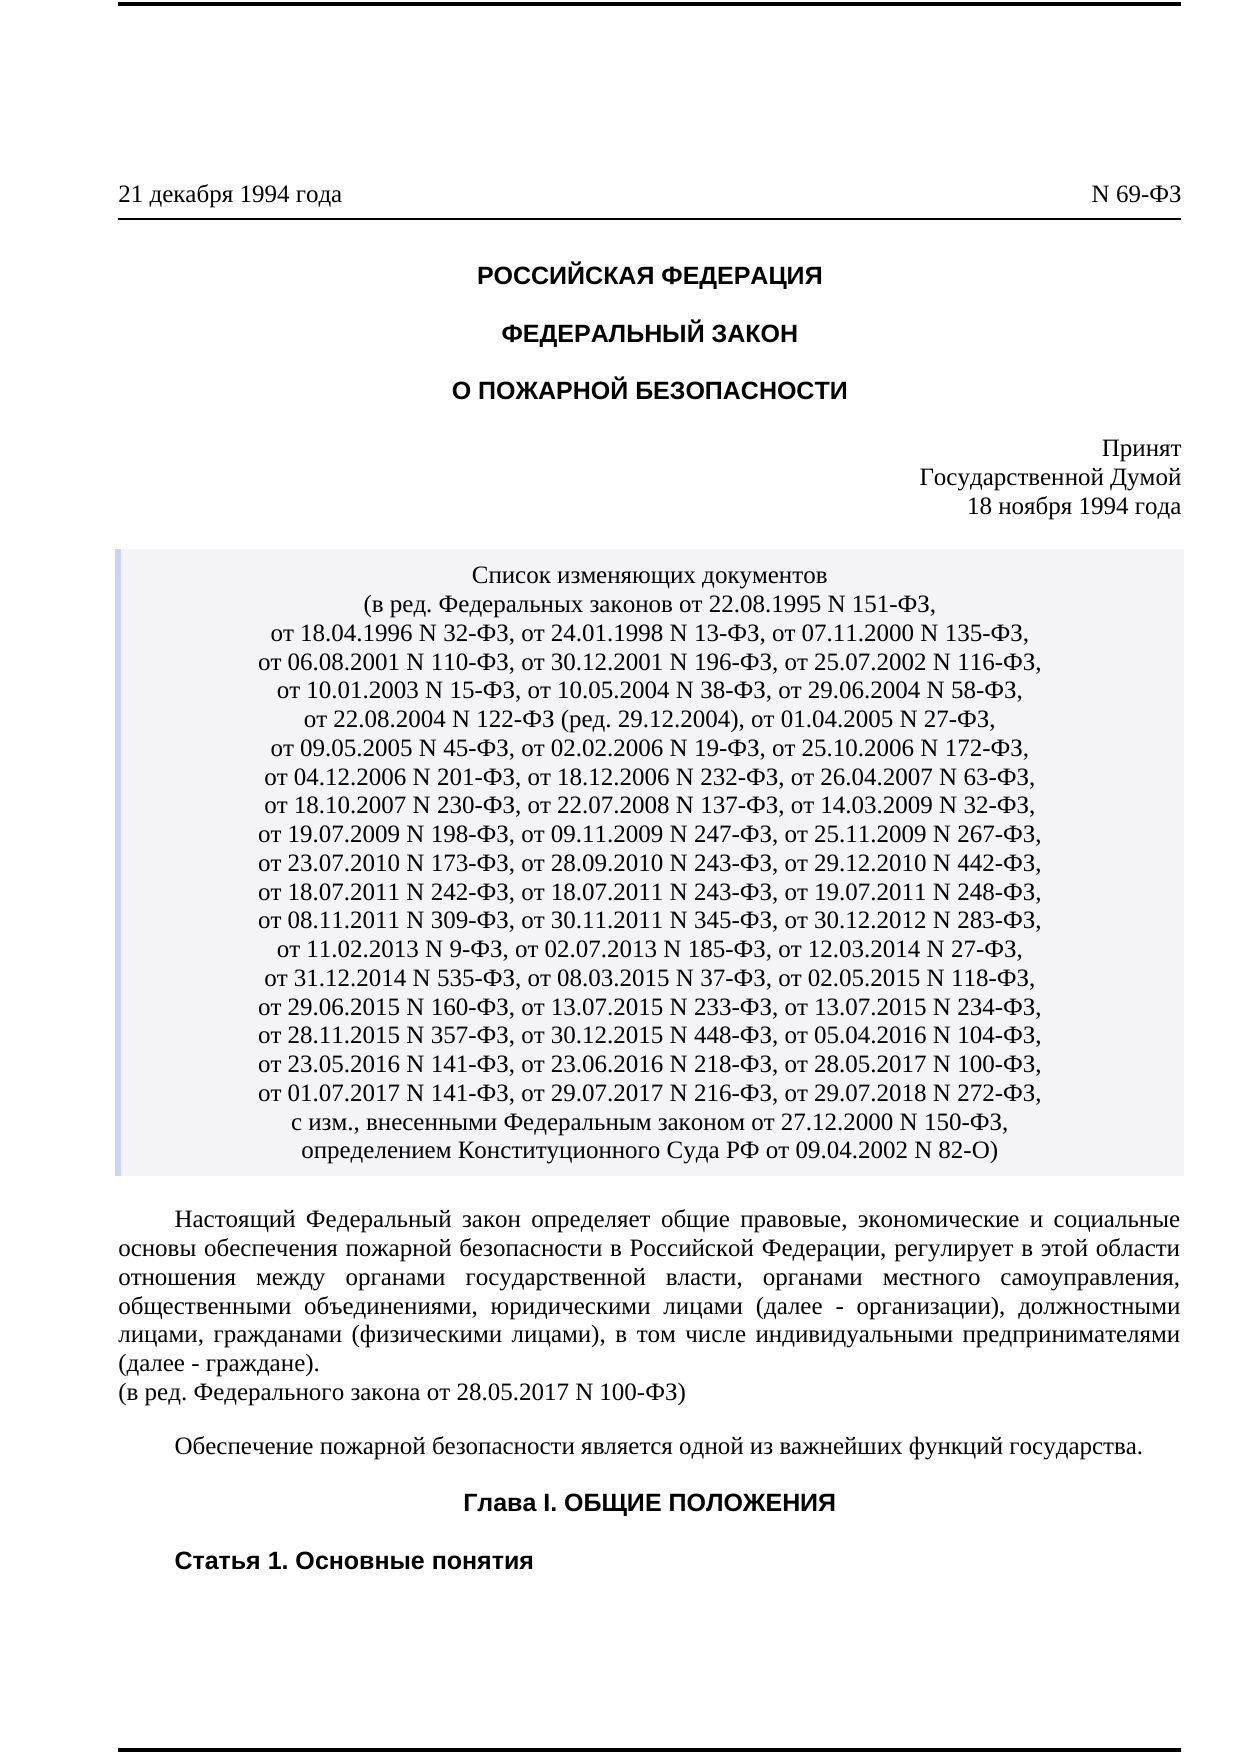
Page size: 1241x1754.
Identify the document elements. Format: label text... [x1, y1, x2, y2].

table_header 21 декабря 1994 года [118, 179, 649, 207]
text Обеспечение пожарной безопасности является одной из важнейших функций государства. [118, 1431, 1181, 1459]
table_header N 69-ФЗ [650, 179, 1181, 207]
title Статья 1. Основные понятия [118, 1546, 1181, 1574]
title ФЕДЕРАЛЬНЫЙ ЗАКОН [118, 318, 1181, 347]
title РОССИЙСКАЯ ФЕДЕРАЦИЯ [118, 261, 1181, 290]
table_header Список изменяющих документов (в ред. Федеральных законов от 22.08.1995 N 151-ФЗ, от 18.04.1996 N 32-ФЗ, от 24.01.1998 N 13-ФЗ, от 07.11.2000 N 135-ФЗ, от 06.08.2001 N 110-ФЗ, от 30.12.2001 N 196-ФЗ, от 25.07.2002 N 116-ФЗ, от 10.01.2003 N 15-ФЗ, от 10.05.2004 N 38-ФЗ, от 29.06.2004 N 58-ФЗ, от 22.08.2004 N 122-ФЗ (ред. 29.12.2004), от 01.04.2005 N 27-ФЗ, от 09.05.2005 N 45-ФЗ, от 02.02.2006 N 19-ФЗ, от 25.10.2006 N 172-ФЗ, от 04.12.2006 N 201-ФЗ, от 18.12.2006 N 232-ФЗ, от 26.04.2007 N 63-ФЗ, от 18.10.2007 N 230-ФЗ, от 22.07.2008 N 137-ФЗ, от 14.03.2009 N 32-ФЗ, от 19.07.2009 N 198-ФЗ, от 09.11.2009 N 247-ФЗ, от 25.11.2009 N 267-ФЗ, от 23.07.2010 N 173-ФЗ, от 28.09.2010 N 243-ФЗ, от 29.12.2010 N 442-ФЗ, от 18.07.2011 N 242-ФЗ, от 18.07.2011 N 243-ФЗ, от 19.07.2011 N 248-ФЗ, от 08.11.2011 N 309-ФЗ, от 30.11.2011 N 345-ФЗ, от 30.12.2012 N 283-ФЗ, от 11.02.2013 N 9-ФЗ, от 02.07.2013 N 185-ФЗ, от 12.03.2014 N 27-ФЗ, от 31.12.2014 N 535-ФЗ, от 08.03.2015 N 37-ФЗ, от 02.05.2015 N 118-ФЗ, от 29.06.2015 N 160-ФЗ, от 13.07.2015 N 233-ФЗ, от 13.07.2015 N 234-ФЗ, от 28.11.2015 N 357-ФЗ, от 30.12.2015 N 448-ФЗ, от 05.04.2016 N 104-ФЗ, от 23.05.2016 N 141-ФЗ, от 23.06.2016 N 218-ФЗ, от 28.05.2017 N 100-ФЗ, от 01.07.2017 N 141-ФЗ, от 29.07.2017 N 216-ФЗ, от 29.07.2018 N 272-ФЗ, с изм., внесенными Федеральным законом от 27.12.2000 N 150-ФЗ, определением Конституционного Суда РФ от 09.04.2002 N 82-О) [121, 549, 1178, 1176]
text (в ред. Федерального закона от 28.05.2017 N 100-ФЗ) [118, 1377, 1181, 1406]
text Принят [118, 433, 1181, 462]
title О ПОЖАРНОЙ БЕЗОПАСНОСТИ [118, 376, 1181, 405]
text 18 ноября 1994 года [118, 491, 1181, 520]
text Государственной Думой [118, 462, 1181, 491]
title Глава I. ОБЩИЕ ПОЛОЖЕНИЯ [118, 1488, 1181, 1517]
text Настоящий Федеральный закон определяет общие правовые, экономические и социальные основы обеспечения пожарной безопасности в Российской Федерации, регулирует в этой области отношения между органами государственной власти, органами местного самоуправления, общественными объединениями, юридическими лицами (далее - организации), должностными лицами, гражданами (физическими лицами), в том числе индивидуальными предпринимателями (далее - граждане). [118, 1204, 1181, 1377]
